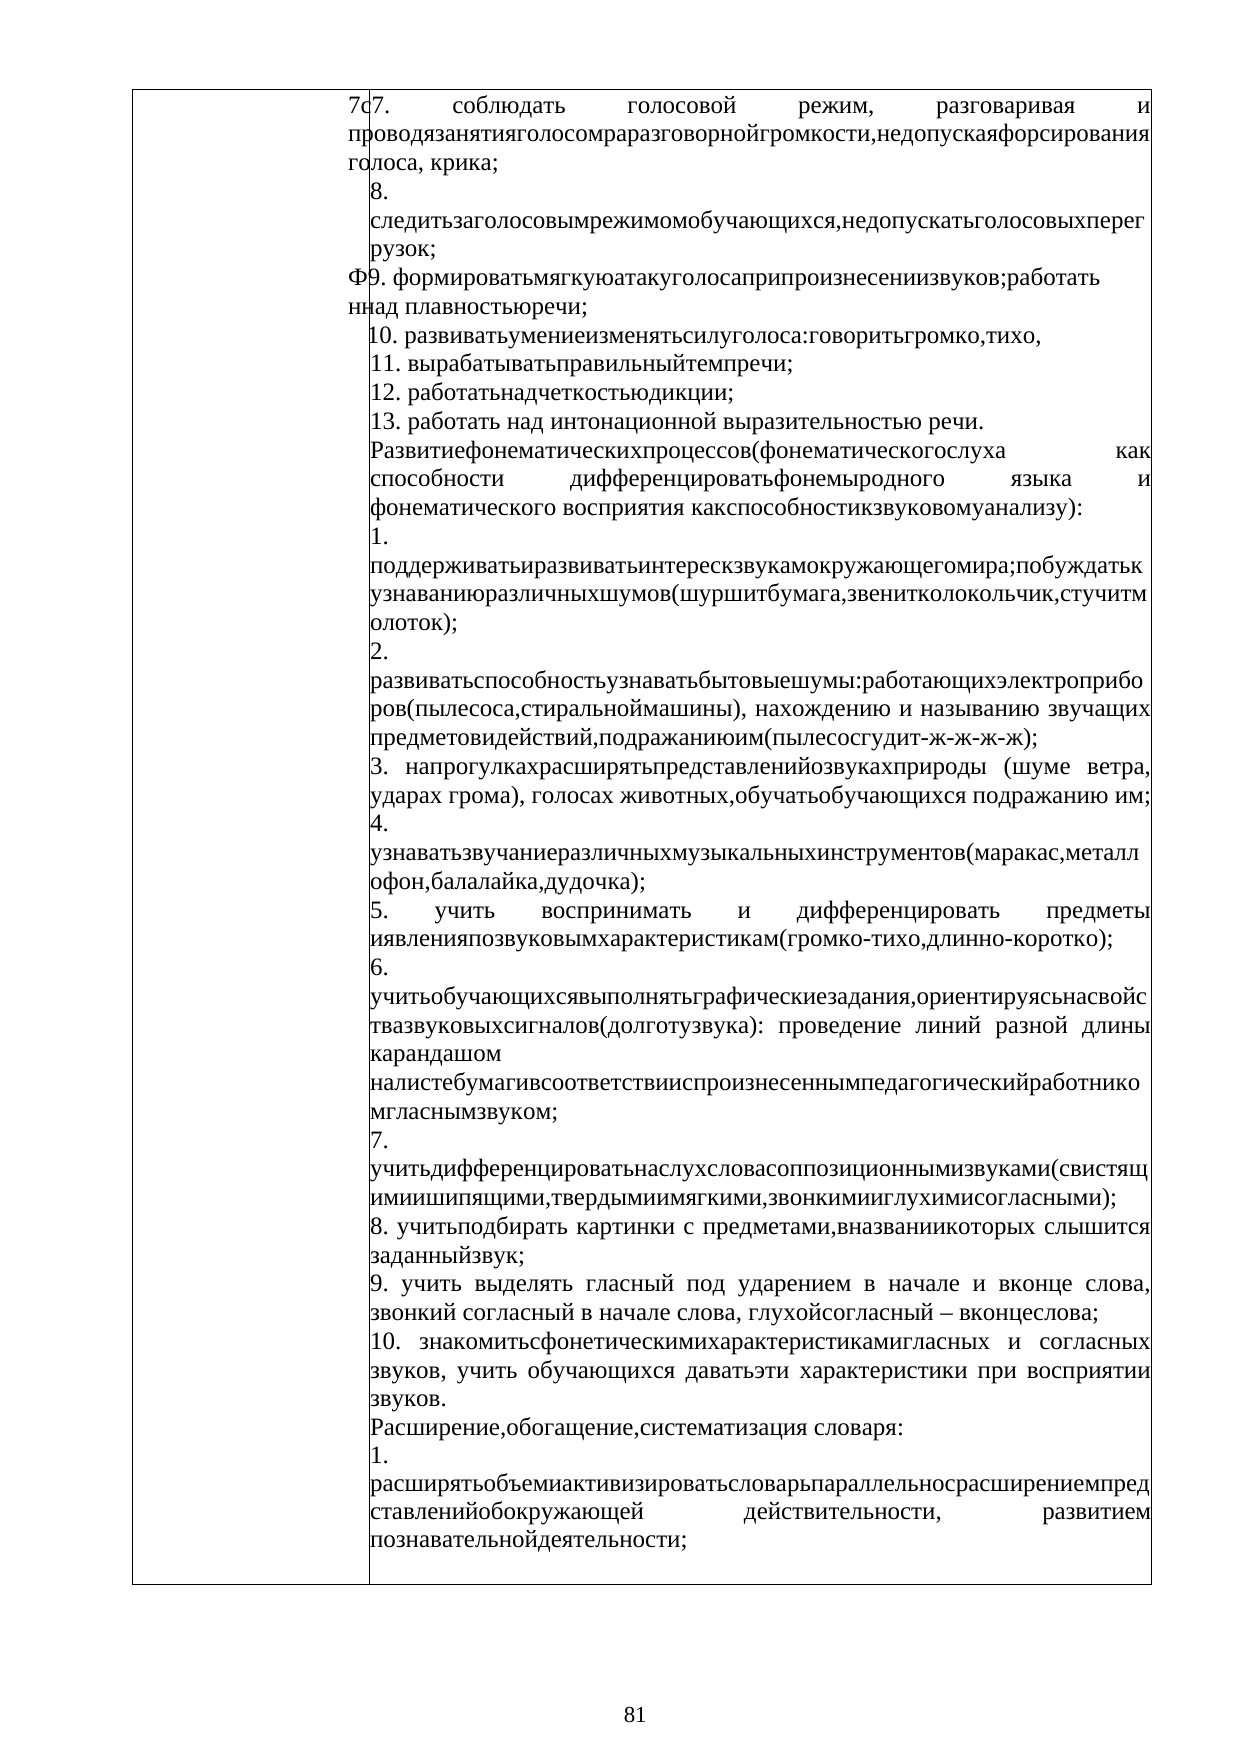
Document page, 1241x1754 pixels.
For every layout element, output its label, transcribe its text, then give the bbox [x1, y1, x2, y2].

table_cell 7с7. соблюдать голосовой режим, разговаривая и проводязанятияголосомраразговорнойгромкости,недопускаяфорсированияголоса, крика; 8. следитьзаголосовымрежимомобучающихся,недопускатьголосовыхперегрузок; Ф9. формироватьмягкуюатакуголосаприпроизнесениизвуков;работать ннад плавностьюречи; 10. развиватьумениеизменятьсилуголоса:говоритьгромко,тихо, 11. вырабатыватьправильныйтемпречи; 12. работатьнадчеткостьюдикции; 13. работать над интонационной выразительностью речи. Развитиефонематическихпроцессов(фонематическогослуха как способности дифференцироватьфонемыродного языка и фонематического восприятия какспособностикзвуковомуанализу): 1. поддерживатьиразвиватьинтерескзвукамокружающегомира;побуждатькузнаваниюразличныхшумов(шуршитбумага,звенитколокольчик,стучитмолоток); 2. развиватьспособностьузнаватьбытовыешумы:работающихэлектроприборов(пылесоса,стиральноймашины), нахождению и называнию звучащих предметовидействий,подражаниюим(пылесосгудит-ж-ж-ж-ж); 3. напрогулкахрасширятьпредставленийозвукахприроды (шуме ветра, ударах грома), голосах животных,обучатьобучающихся подражанию им; 4. узнаватьзвучаниеразличныхмузыкальныхинструментов(маракас,металлофон,балалайка,дудочка); 5. учить воспринимать и дифференцировать предметы иявленияпозвуковымхарактеристикам(громко-тихо,длинно-коротко); 6. учитьобучающихсявыполнятьграфическиезадания,ориентируясьнасвойствазвуковыхсигналов(долготузвука): проведение линий разной длины карандашом налистебумагивсоответствииспроизнесеннымпедагогическийработникомгласнымзвуком; 7. учитьдифференцироватьнаслухсловасоппозиционнымизвуками(свистящимиишипящими,твердымиимягкими,звонкимииглухимисогласными); 8. учитьподбирать картинки с предметами,вназваниикоторых слышится заданныйзвук; 9. учить выделять гласный под ударением в начале и вконце слова, звонкий согласный в начале слова, глухойсогласный – вконцеслова; 10. знакомитьсфонетическимихарактеристикамигласных и согласных звуков, учить обучающихся даватьэти характеристики при восприятии звуков. Расширение,обогащение,систематизация словаря: 1. расширятьобъемиактивизироватьсловарьпараллельносрасширениемпредставленийобокружающей действительности, развитием познавательнойдеятельности; [370, 90, 1151, 1584]
table_cell [133, 90, 369, 1584]
